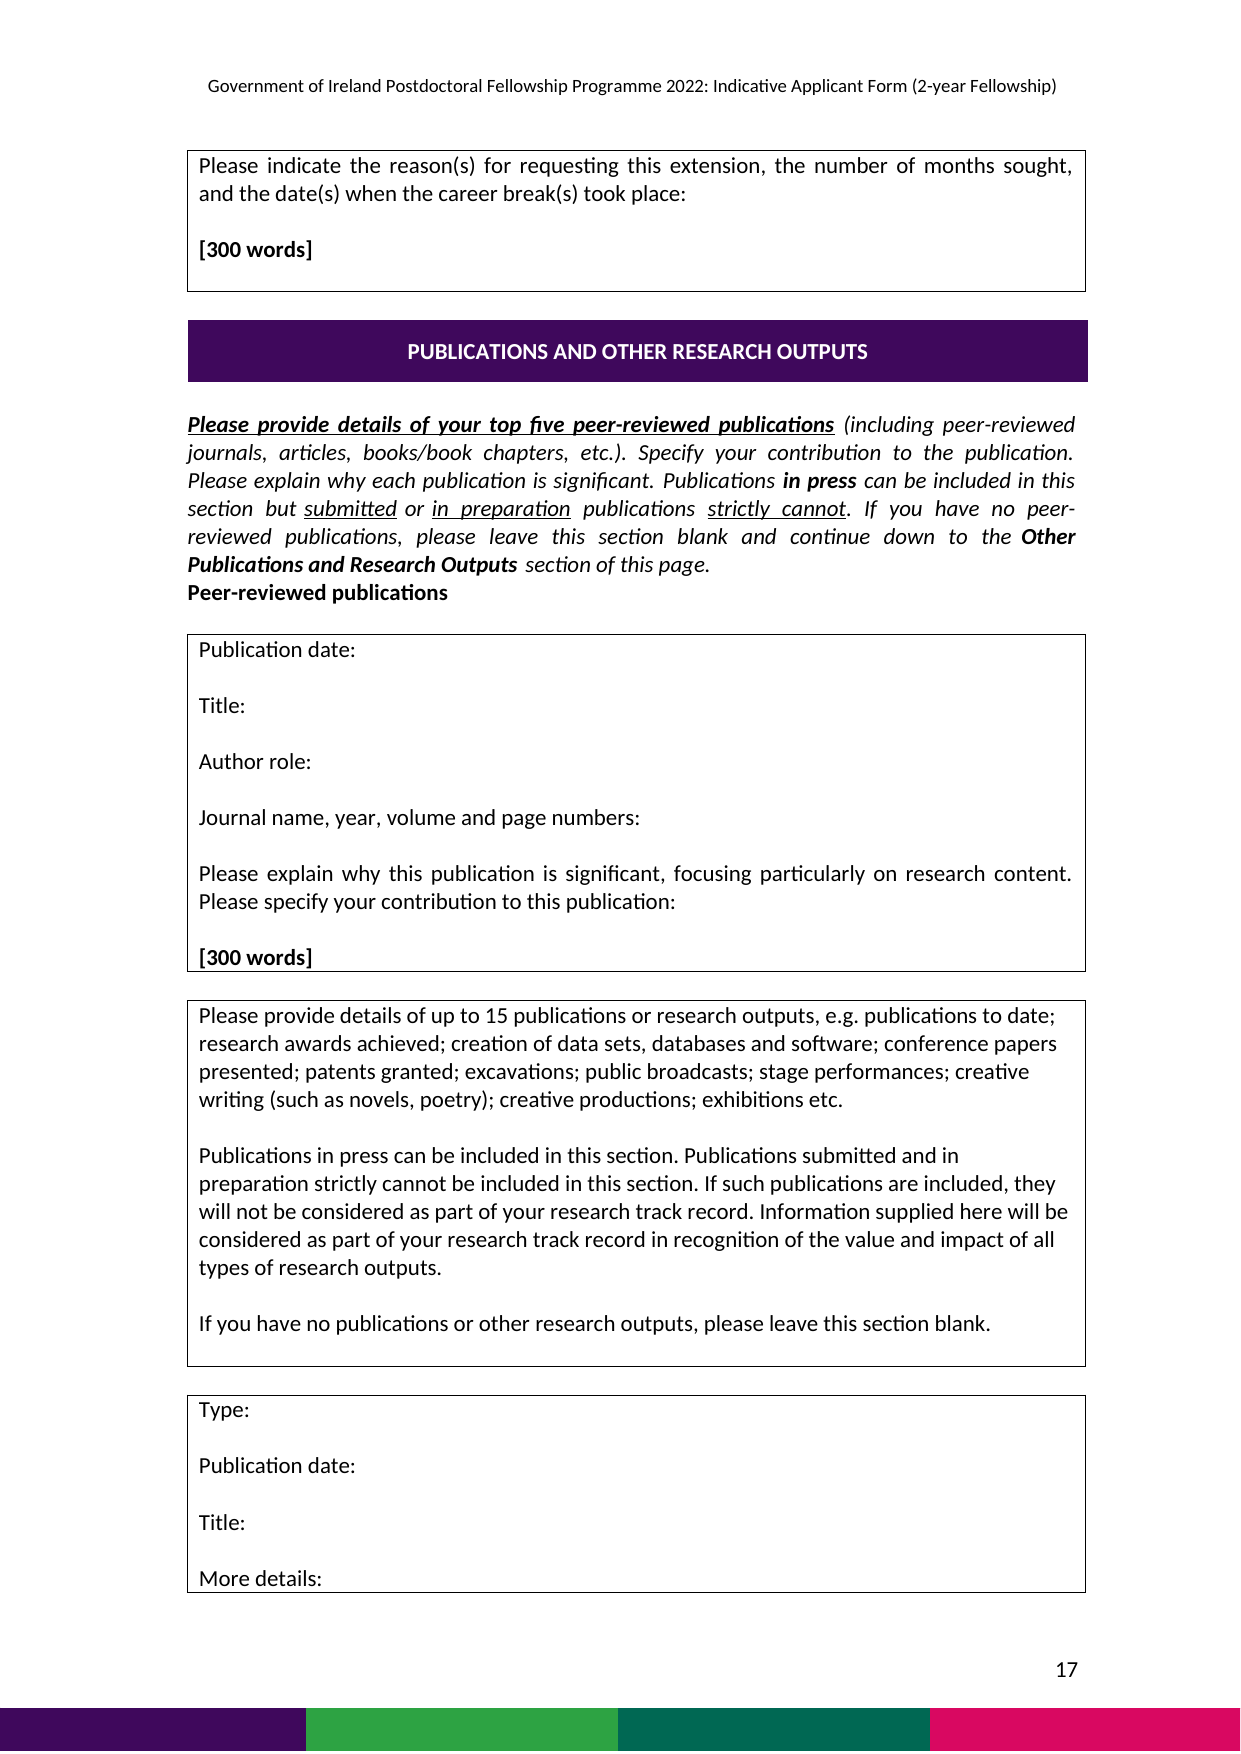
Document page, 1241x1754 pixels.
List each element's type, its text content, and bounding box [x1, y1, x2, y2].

text Please provide details of your top five peer-reviewed publications (including peer-reviewed journals, articles, books/book chapters, etc.). Specify your contribution to the publication. Please explain why each publication is significant. Publications in press can be included in this section but submitted or in preparation publications strictly cannot. If you have no peer-reviewed publications, please leave this section blank and continue down to the Other Publications and Research Outputs section of this page. [187, 410, 1078, 578]
table_header Publications and Other Research Outputs [188, 320, 1088, 382]
table_header Please indicate the reason(s) for requesting this extension, the number of months sought, and the date(s) when the career break(s) took place: [300 words] [188, 151, 1085, 291]
text Peer-reviewed publications [187, 578, 1078, 606]
table_header Publication date: Title: Author role: Journal name, year, volume and page numbers: Please explain why this publication is significant, focusing particularly on research content. Please specify your contribution to this publication: [300 words] [188, 635, 1085, 971]
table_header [188, 1396, 1085, 1592]
table_header Please provide details of up to 15 publications or research outputs, e.g. publications to date; research awards achieved; creation of data sets, databases and software; conference papers presented; patents granted; excavations; public broadcasts; stage performances; creative writing (such as novels, poetry); creative productions; exhibitions etc. Publications in press can be included in this section. Publications submitted and in preparation strictly cannot be included in this section. If such publications are included, they will not be considered as part of your research track record. Information supplied here will be considered as part of your research track record in recognition of the value and impact of all types of research outputs. If you have no publications or other research outputs, please leave this section blank. [188, 1001, 1085, 1366]
